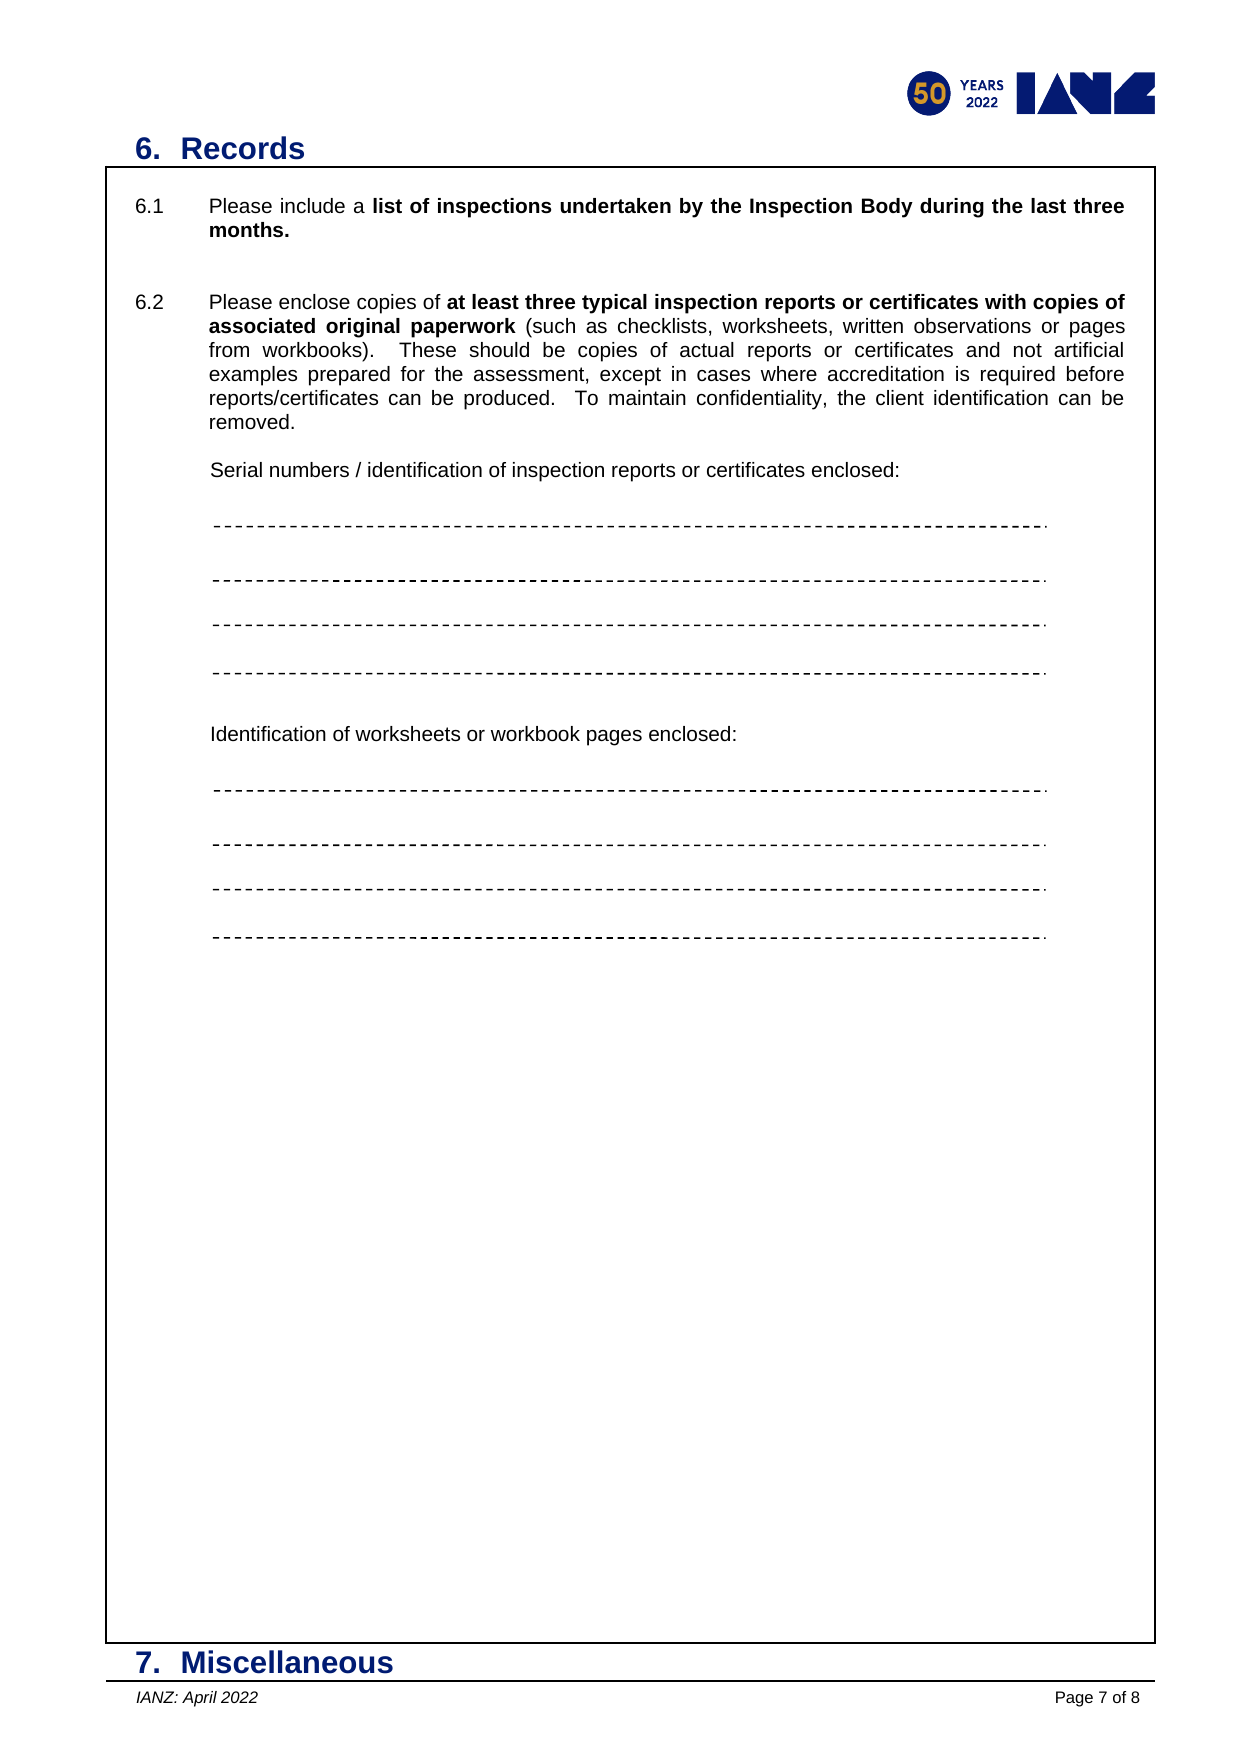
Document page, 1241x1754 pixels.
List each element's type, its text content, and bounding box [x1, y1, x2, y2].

table_cell 6.1 Please include a list of inspections undertaken by the Inspection Body during the last three months. 6.2 Please enclose copies of at least three typical inspection reports or certificates with copies of associated original paperwork (such as checklists, worksheets, written observations or pages from workbooks). These should be copies of actual reports or certificates and not artificial examples prepared for the assessment, except in cases where accreditation is required before reports/certificates can be produced. To maintain confidentiality, the client identification can be removed. Serial numbers / identification of inspection reports or certificates enclosed: Identification of worksheets or workbook pages enclosed: [107, 168, 1154, 1642]
table_cell Miscellaneous [106, 1644, 1155, 1680]
picture [906, 70, 1155, 116]
table_header Records [106, 130, 1155, 166]
